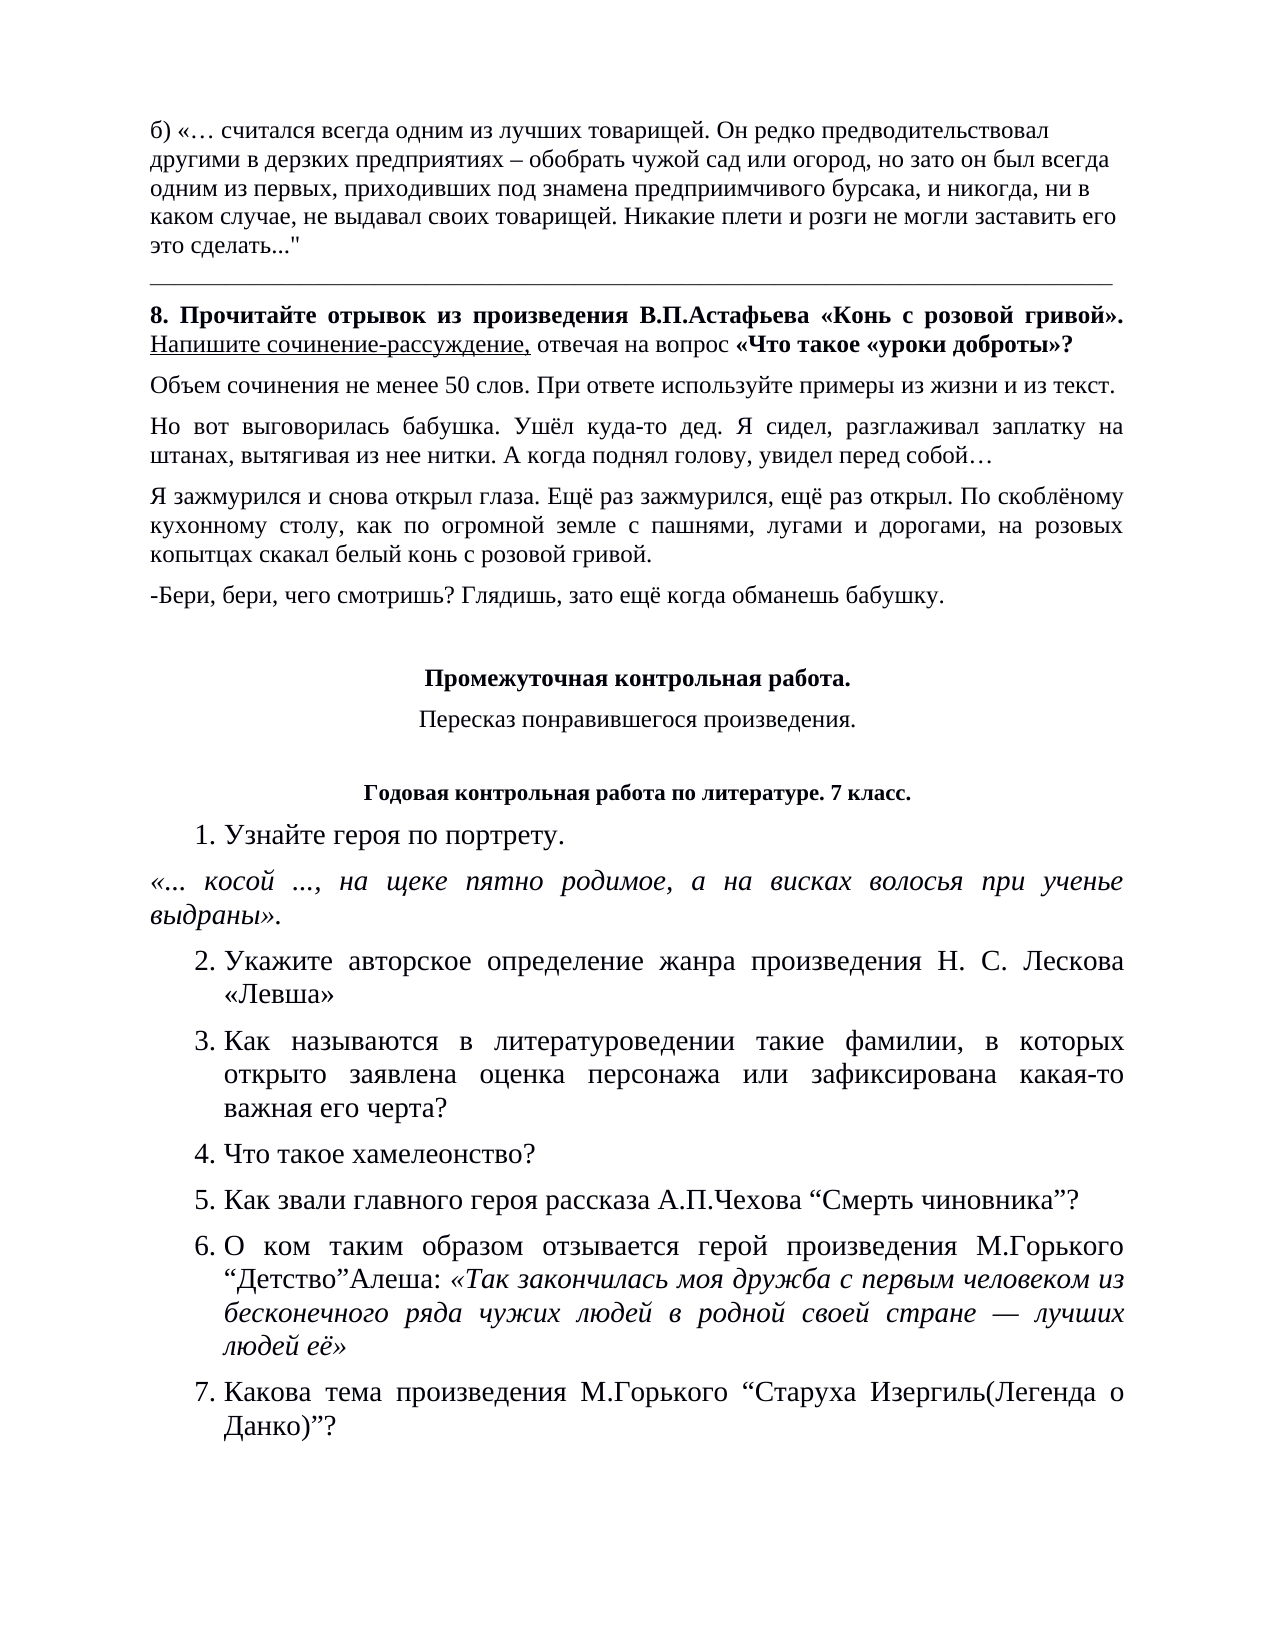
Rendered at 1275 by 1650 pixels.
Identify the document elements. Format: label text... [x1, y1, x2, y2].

text Но вот выговорилась бабушка. Ушёл куда-то дед. Я сидел, разглаживал заплатку на штанах, вытягивая из нее нитки. А когда поднял голову, увидел перед собой… [150, 411, 1125, 469]
list Как звали главного героя рассказа А.П.Чехова “Смерть чиновника”? [194, 1182, 1125, 1215]
list Что такое хамелеонство? [194, 1136, 1125, 1169]
text Объем сочинения не менее 50 слов. При ответе используйте примеры из жизни и из текст. [150, 370, 1125, 399]
list О ком таким образом отзывается герой произведения М.Горького “Детство”Алеша: «Так закончилась моя дружба с первым человеком из бесконечного ряда чужих людей в родной своей стране — лучших людей её» [194, 1228, 1125, 1362]
text «... косой ..., на щеке пятно родимое, а на висках волосья при ученье выдраны». [150, 863, 1125, 931]
text Пересказ понравившегося произведения. [150, 704, 1125, 733]
list Какова тема произведения М.Горького “Старуха Изергиль(Легенда о Данко)”? [194, 1374, 1125, 1442]
list Как называются в литературоведении такие фамилии, в которых открыто заявлена оценка персонажа или зафиксирована какая-то важная его черта? [194, 1023, 1125, 1123]
list Укажите авторское определение жанра произведения Н. С. Лескова «Левша» [194, 943, 1125, 1010]
text Я зажмурился и снова открыл глаза. Ещё раз зажмурился, ещё раз открыл. По скоблёному кухонному столу, как по огромной земле с пашнями, лугами и дорогами, на розовых копытцах скакал белый конь с розовой гривой. [150, 481, 1125, 568]
list Узнайте героя по портрету. [194, 817, 1125, 851]
text Промежуточная контрольная работа. [150, 663, 1125, 691]
text б) «… считался всегда одним из лучших товарищей. Он редко предводительствовал другими в дерзких предприятиях – обобрать чужой сад или огород, но зато он был всегда одним из первых, приходивших под знамена предприимчивого бурсака, и никогда, ни в каком случае, не выдавал своих товарищей. Никакие плети и розги не могли заставить его это сделать..." _____________________________________________________________________________ [150, 115, 1125, 288]
text Годовая контрольная работа по литературе. 7 класс. [150, 779, 1125, 805]
text 8. Прочитайте отрывок из произведения В.П.Астафьева «Конь с розовой гривой». Напишите сочинение-рассуждение, отвечая на вопрос «Что такое «уроки доброты»? [150, 300, 1125, 358]
text -Бери, бери, чего смотришь? Глядишь, зато ещё когда обманешь бабушку. [150, 580, 1125, 609]
